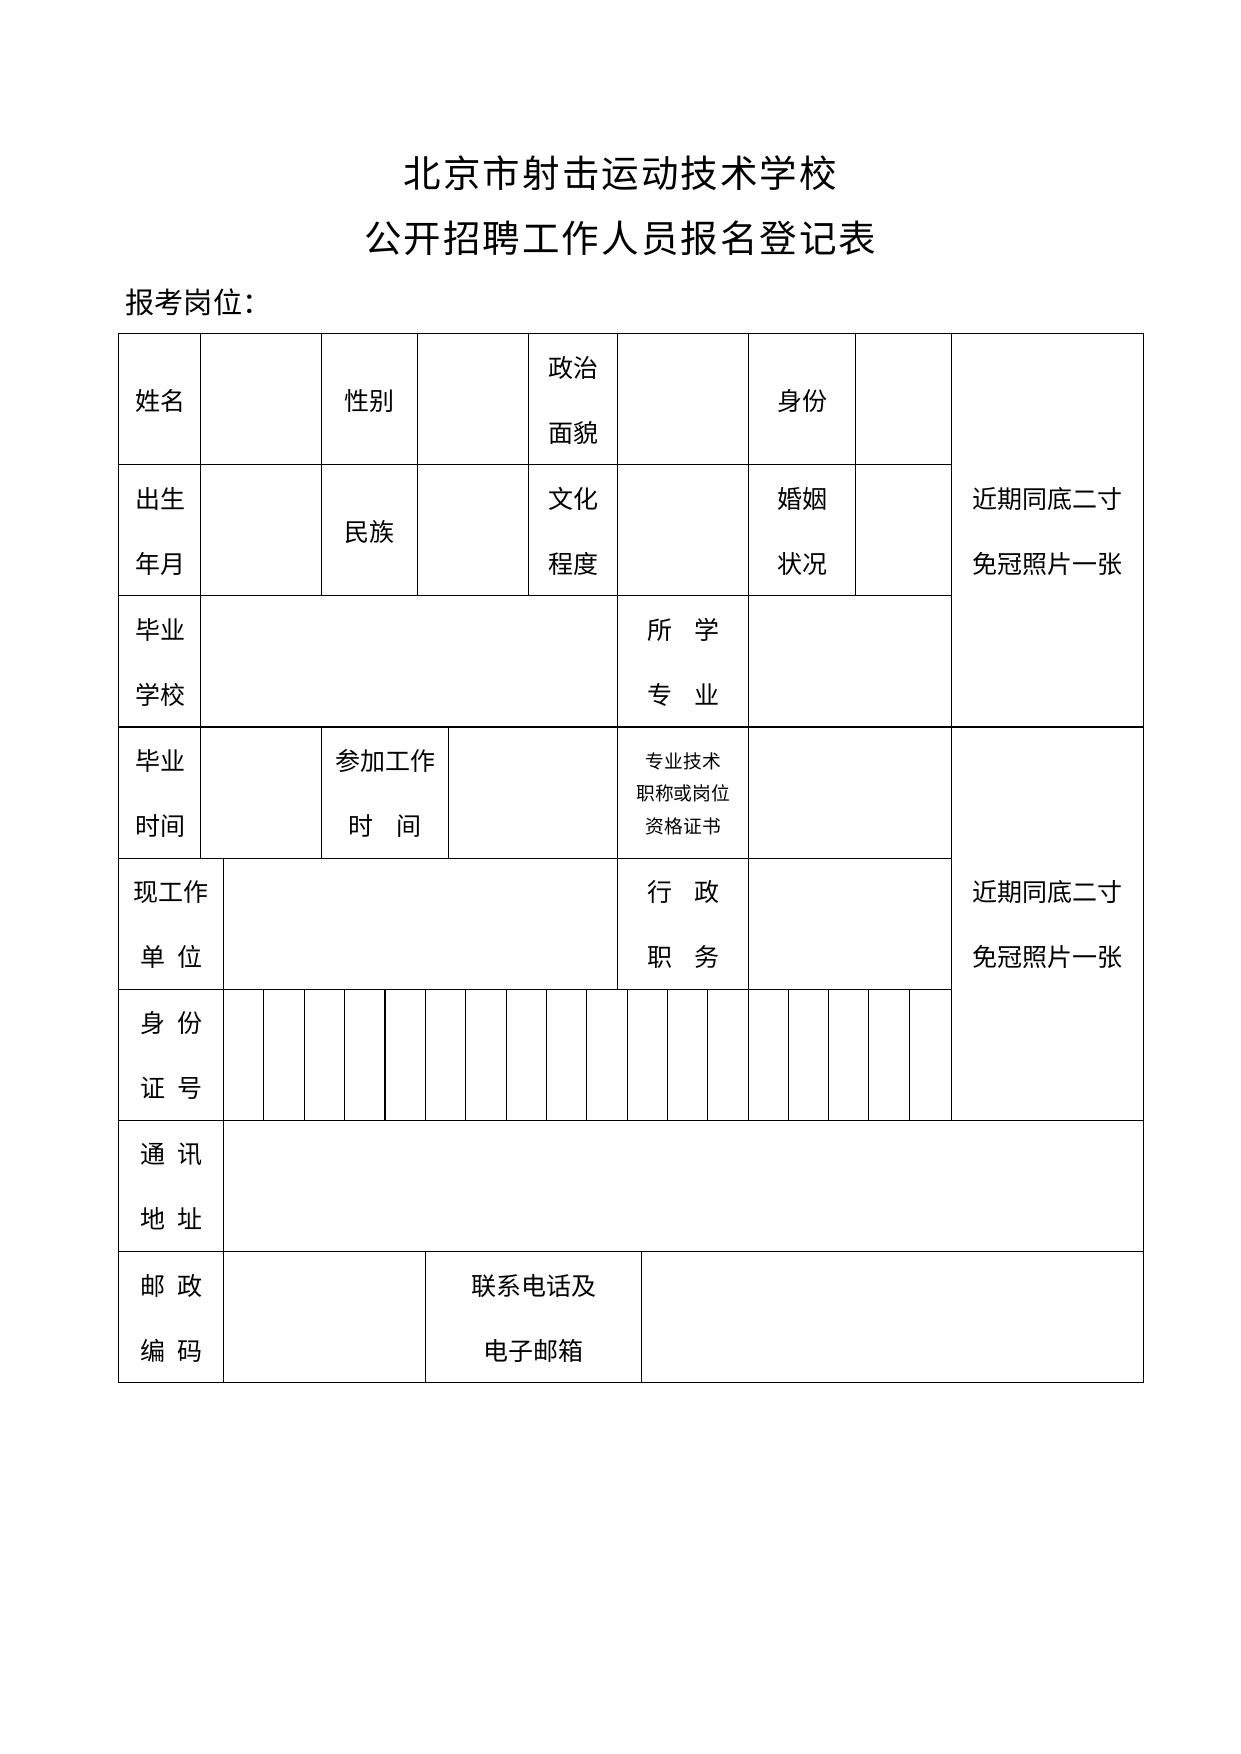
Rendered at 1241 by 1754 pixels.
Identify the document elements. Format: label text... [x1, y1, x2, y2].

table_cell [264, 990, 304, 1119]
table_cell 所 学 专 业 [618, 596, 748, 726]
table_header 姓名 [119, 334, 200, 464]
text 报考岗位： [118, 268, 1122, 333]
table_header [418, 334, 528, 464]
table_cell 民族 [322, 465, 417, 595]
table_header 近期同底二寸免冠照片一张 [952, 334, 1143, 726]
table_cell [708, 990, 748, 1119]
table_header 身份 [749, 334, 855, 464]
table_cell [910, 990, 951, 1119]
table_cell [628, 990, 667, 1119]
table_cell 现工作单 位 [119, 859, 223, 988]
table_cell [449, 728, 617, 857]
table_cell [749, 728, 951, 857]
table_cell [789, 990, 828, 1119]
table_header [856, 334, 951, 464]
table_cell [386, 990, 425, 1119]
table_cell [201, 728, 321, 857]
table_cell [749, 990, 788, 1119]
table_cell [426, 990, 465, 1119]
table_cell [305, 990, 344, 1119]
table_cell [418, 465, 528, 595]
table_cell [547, 990, 586, 1119]
table_cell 联系电话及 电子邮箱 [426, 1252, 641, 1382]
table_cell 身 份 证 号 [119, 990, 223, 1119]
table_cell [201, 596, 617, 726]
table_cell [507, 990, 546, 1119]
table_cell 近期同底二寸免冠照片一张 [952, 728, 1143, 1119]
table_cell 专业技术 职称或岗位资格证书 [618, 728, 748, 857]
table_cell [587, 990, 627, 1119]
table_cell [224, 859, 617, 988]
table_cell 行 政 职 务 [618, 859, 748, 988]
table_cell 邮 政 编 码 [119, 1252, 223, 1382]
table_cell [829, 990, 868, 1119]
table_cell [224, 990, 263, 1119]
table_cell [466, 990, 506, 1119]
table_cell [224, 1252, 425, 1382]
table_cell [749, 859, 951, 988]
table_cell 文化 程度 [529, 465, 617, 595]
text 北京市射击运动技术学校 [118, 138, 1122, 203]
table_cell [668, 990, 707, 1119]
table_cell [201, 465, 321, 595]
table_cell 通 讯 地 址 [119, 1121, 223, 1251]
table_cell 毕业 学校 [119, 596, 200, 726]
table_cell [618, 465, 748, 595]
table_header 性别 [322, 334, 417, 464]
table_header [618, 334, 748, 464]
table_cell [749, 596, 951, 726]
table_cell 参加工作 时 间 [322, 728, 448, 857]
table_cell 婚姻 状况 [749, 465, 855, 595]
table_cell [224, 1121, 1143, 1251]
table_header [201, 334, 321, 464]
table_cell [345, 990, 384, 1119]
table_cell 毕业 时间 [119, 728, 200, 857]
text 公开招聘工作人员报名登记表 [118, 203, 1122, 268]
table_header 政治 面貌 [529, 334, 617, 464]
table_cell [869, 990, 909, 1119]
table_cell [642, 1252, 1143, 1382]
table_cell [856, 465, 951, 595]
table_cell 出生 年月 [119, 465, 200, 595]
